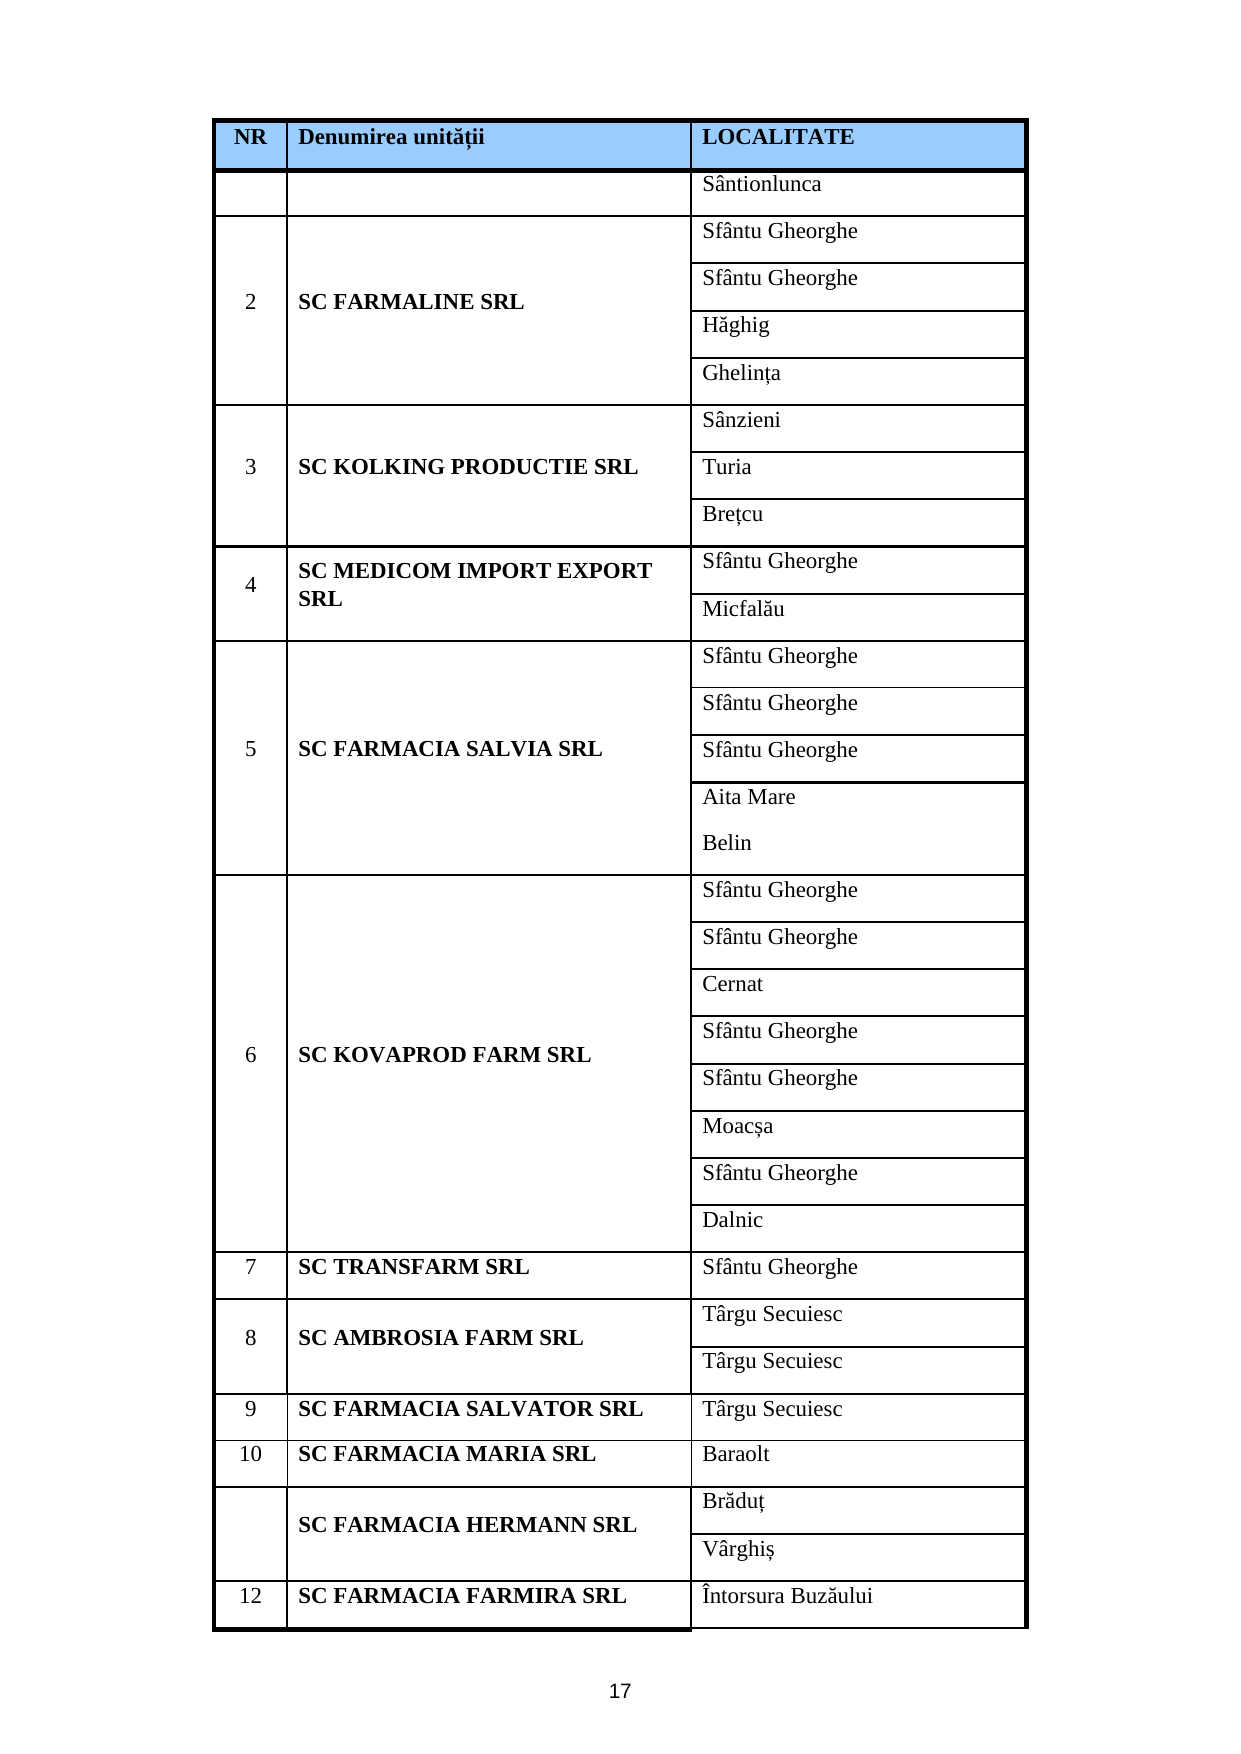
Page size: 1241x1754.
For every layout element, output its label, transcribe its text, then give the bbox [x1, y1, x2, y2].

table_cell Târgu Secuiesc [692, 1300, 1024, 1346]
table_cell Întorsura Buzăului [692, 1582, 1024, 1627]
table_cell Dalnic [692, 1206, 1024, 1251]
table_cell 7 [216, 1253, 286, 1298]
table_cell Sfântu Gheorghe [692, 1159, 1024, 1204]
table_cell Vârghiș [692, 1535, 1024, 1580]
table_cell Sfântu Gheorghe [692, 923, 1024, 968]
table_cell [216, 1488, 286, 1580]
table_cell SC FARMACIA FARMIRA SRL [288, 1582, 690, 1627]
table_cell Cernat [692, 970, 1024, 1015]
table_cell Hăghig [692, 312, 1024, 357]
table_cell Sfântu Gheorghe [692, 876, 1024, 921]
table_cell 4 [216, 548, 286, 640]
table_cell 9 [216, 1395, 287, 1440]
table_cell Sfântu Gheorghe [692, 1065, 1024, 1109]
table_cell SC TRANSFARM SRL [288, 1253, 690, 1298]
table_cell Sfântu Gheorghe [692, 688, 1024, 734]
table_header LOCALITATE [692, 123, 1024, 168]
table_cell Brăduț [692, 1488, 1024, 1533]
table_cell Baraolt [692, 1441, 1024, 1486]
table_cell SC FARMACIA SALVIA SRL [288, 642, 690, 874]
table_cell Sfântu Gheorghe [692, 1017, 1024, 1062]
table_cell Belin [692, 829, 1024, 874]
table_header NR [216, 123, 286, 168]
table_cell Sfântu Gheorghe [692, 736, 1024, 781]
table_cell 10 [216, 1441, 287, 1486]
table_cell Brețcu [692, 500, 1024, 545]
table_cell 6 [216, 876, 286, 1251]
table_cell SC FARMACIA HERMANN SRL [288, 1488, 690, 1580]
table_cell Târgu Secuiesc [692, 1348, 1024, 1393]
table_cell 8 [216, 1300, 286, 1393]
table_cell 12 [216, 1582, 286, 1627]
table_cell 5 [216, 642, 286, 874]
table_cell Târgu Secuiesc [692, 1395, 1024, 1440]
table_cell Sfântu Gheorghe [692, 264, 1024, 309]
table_header Denumirea unității [288, 123, 690, 168]
table_cell Micfalău [692, 595, 1024, 640]
table_cell Sfântu Gheorghe [692, 642, 1024, 687]
table_cell Sântionlunca [692, 173, 1024, 215]
table_cell 3 [216, 406, 286, 545]
table_cell SC AMBROSIA FARM SRL [288, 1300, 690, 1393]
table_cell Sânzieni [692, 406, 1024, 451]
table_cell SC KOVAPROD FARM SRL [288, 876, 690, 1251]
table_cell SC FARMACIA SALVATOR SRL [288, 1395, 691, 1440]
table_cell Turia [692, 453, 1024, 498]
table_cell Aita Mare [692, 784, 1024, 828]
table_cell Sfântu Gheorghe [692, 217, 1024, 262]
table_cell Sfântu Gheorghe [692, 1253, 1024, 1298]
table_cell Moacșa [692, 1112, 1024, 1157]
table_cell SC MEDICOM IMPORT EXPORT SRL [288, 548, 690, 640]
table_cell Ghelința [692, 359, 1024, 404]
table_cell 2 [216, 217, 286, 404]
table_cell SC FARMACIA MARIA SRL [288, 1441, 691, 1486]
table_cell SC FARMALINE SRL [288, 217, 690, 404]
table_cell SC KOLKING PRODUCTIE SRL [288, 406, 690, 545]
table_cell Sfântu Gheorghe [692, 548, 1024, 593]
